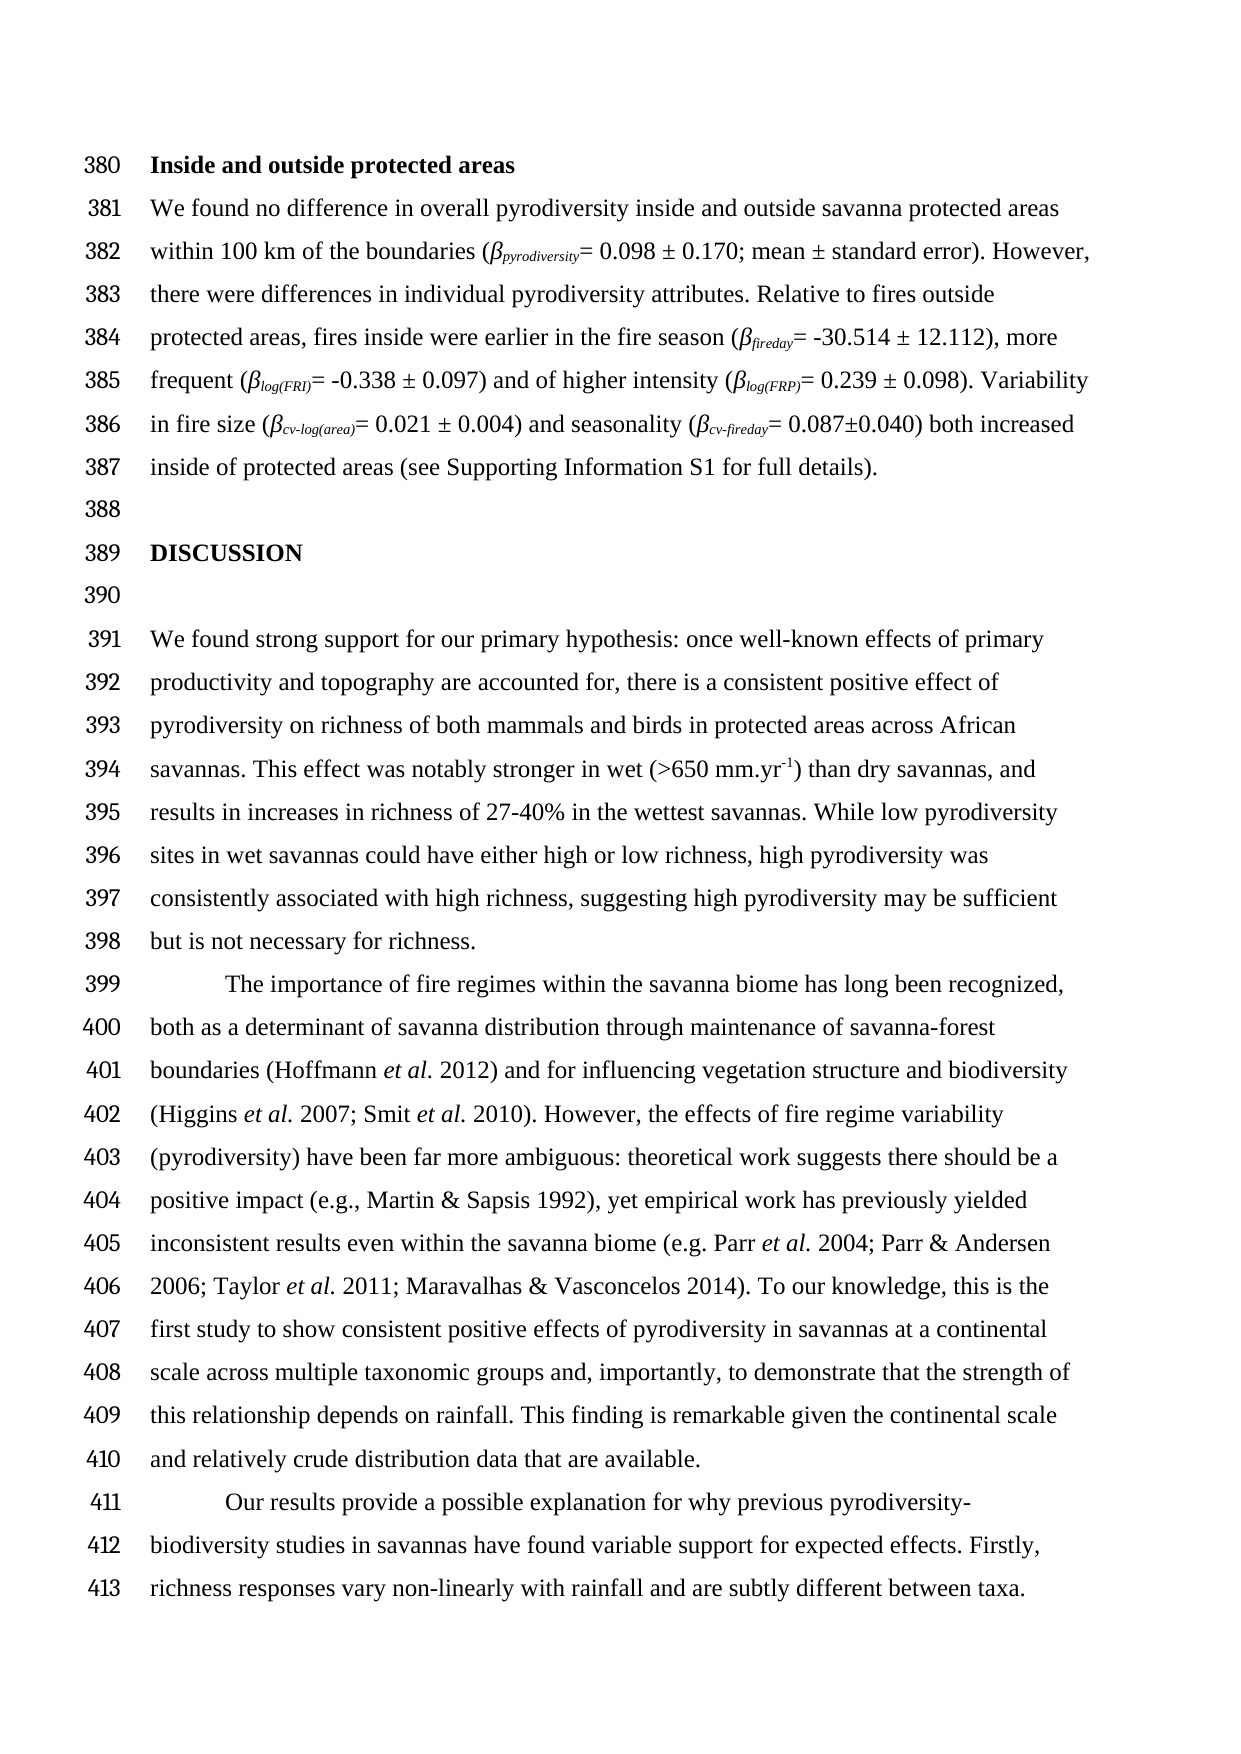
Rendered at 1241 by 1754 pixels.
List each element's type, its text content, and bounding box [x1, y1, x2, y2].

text We found no difference in overall pyrodiversity inside and outside savanna protected areas within 100 km of the boundaries (βpyrodiversity= 0.098 ± 0.170; mean ± standard error). However, there were differences in individual pyrodiversity attributes. Relative to fires outside protected areas, fires inside were earlier in the fire season (βfireday= -30.514 ± 12.112), more frequent (βlog(FRI)= -0.338 ± 0.097) and of higher intensity (βlog(FRP)= 0.239 ± 0.098). Variability in fire size (βcv-log(area)= 0.021 ± 0.004) and seasonality (βcv-fireday= 0.087±0.040) both increased inside of protected areas (see Supporting Information S1 for full details). [150, 193, 1090, 481]
subtitle DISCUSSION [150, 538, 1090, 567]
subtitle Inside and outside protected areas [150, 150, 1090, 179]
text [150, 1487, 1090, 1602]
text The importance of fire regimes within the savanna biome has long been recognized, both as a determinant of savanna distribution through maintenance of savanna-forest boundaries (Hoffmann et al. 2012) and for influencing vegetation structure and biodiversity (Higgins et al. 2007; Smit et al. 2010). However, the effects of fire regime variability (pyrodiversity) have been far more ambiguous: theoretical work suggests there should be a positive impact (e.g., Martin & Sapsis 1992), yet empirical work has previously yielded inconsistent results even within the savanna biome (e.g. Parr et al. 2004; Parr & Andersen 2006; Taylor et al. 2011; Maravalhas & Vasconcelos 2014). To our knowledge, this is the first study to show consistent positive effects of pyrodiversity in savannas at a continental scale across multiple taxonomic groups and, importantly, to demonstrate that the strength of this relationship depends on rainfall. This finding is remarkable given the continental scale and relatively crude distribution data that are available. [150, 969, 1090, 1472]
text We found strong support for our primary hypothesis: once well-known effects of primary productivity and topography are accounted for, there is a consistent positive effect of pyrodiversity on richness of both mammals and birds in protected areas across African savannas. This effect was notably stronger in wet (>650 mm.yr-1) than dry savannas, and results in increases in richness of 27-40% in the wettest savannas. While low pyrodiversity sites in wet savannas could have either high or low richness, high pyrodiversity was consistently associated with high richness, suggesting high pyrodiversity may be sufficient but is not necessary for richness. [150, 624, 1090, 955]
